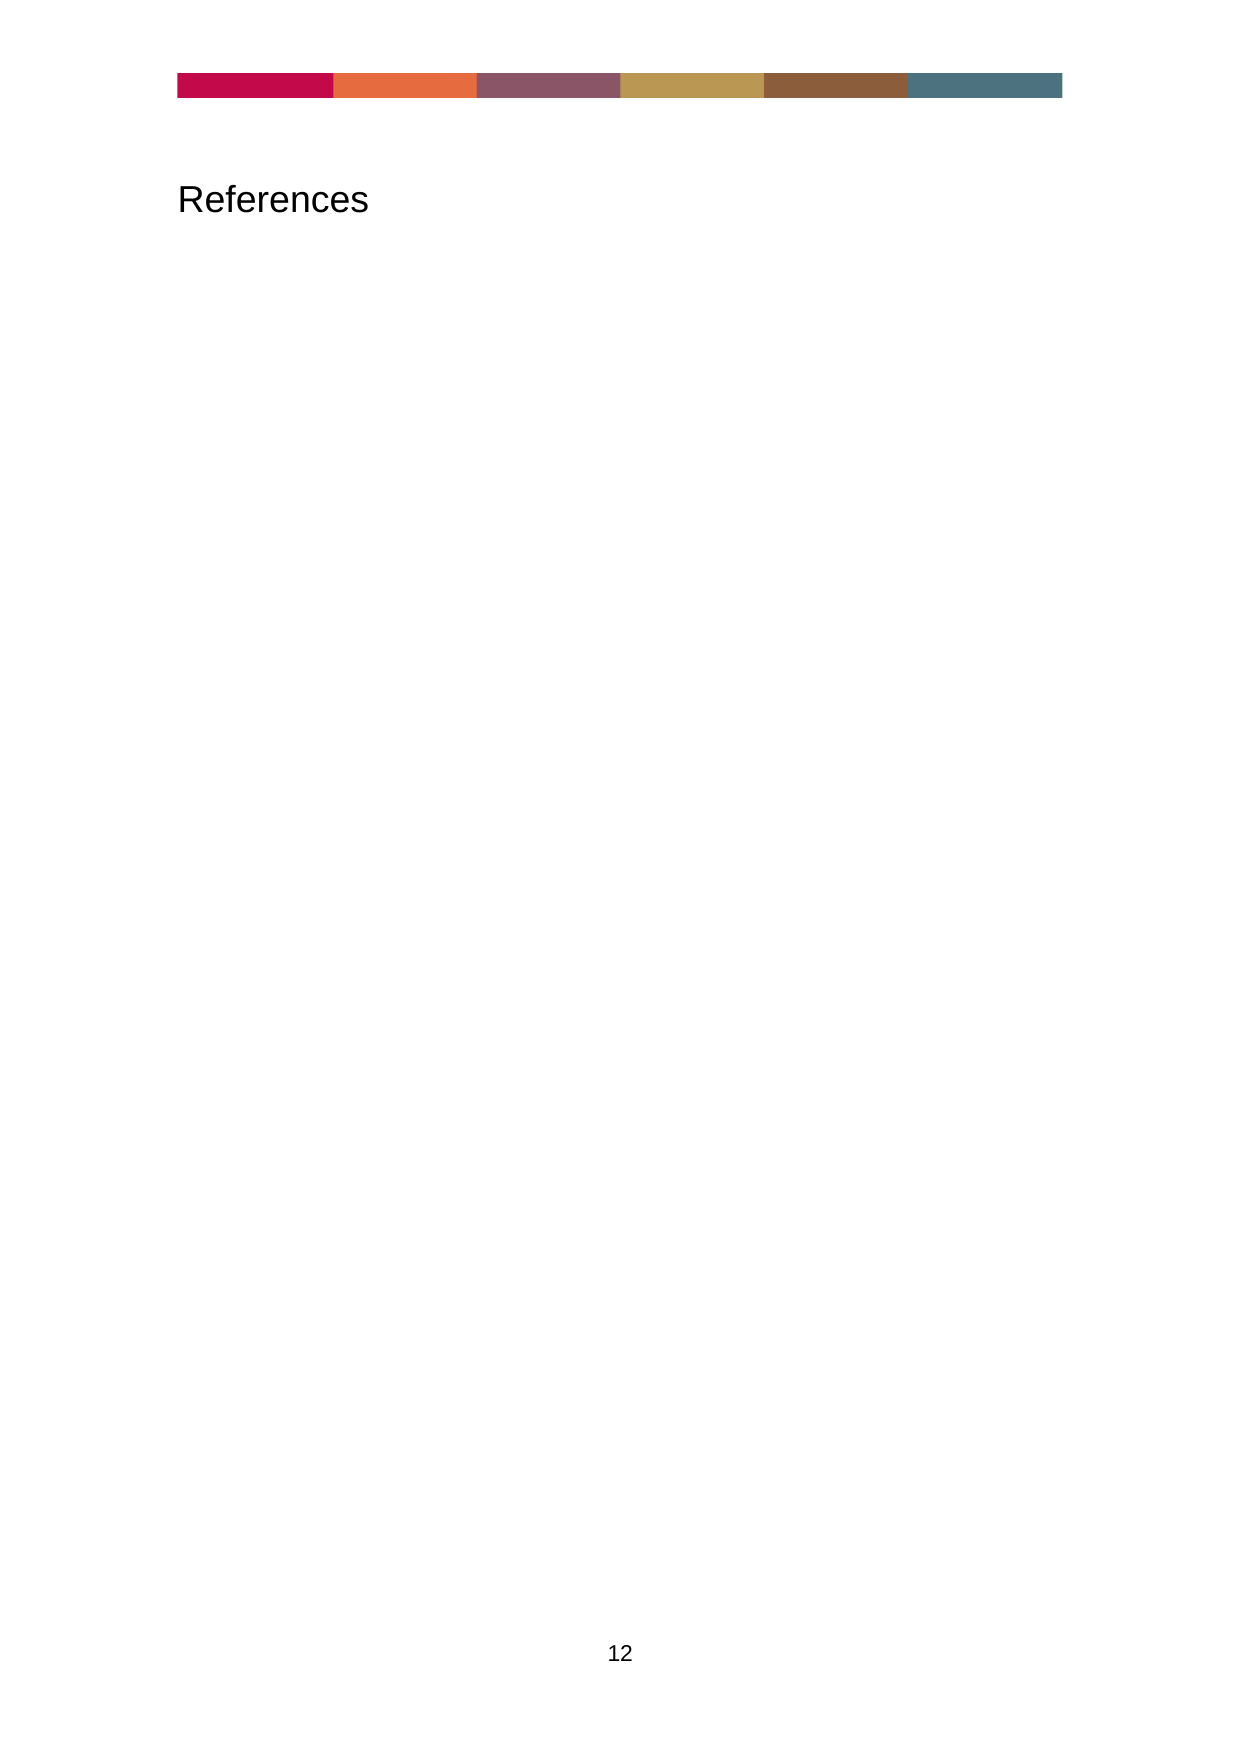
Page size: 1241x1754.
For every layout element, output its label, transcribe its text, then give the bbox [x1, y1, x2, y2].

picture [177, 73, 1063, 98]
subtitle References [177, 177, 1063, 220]
